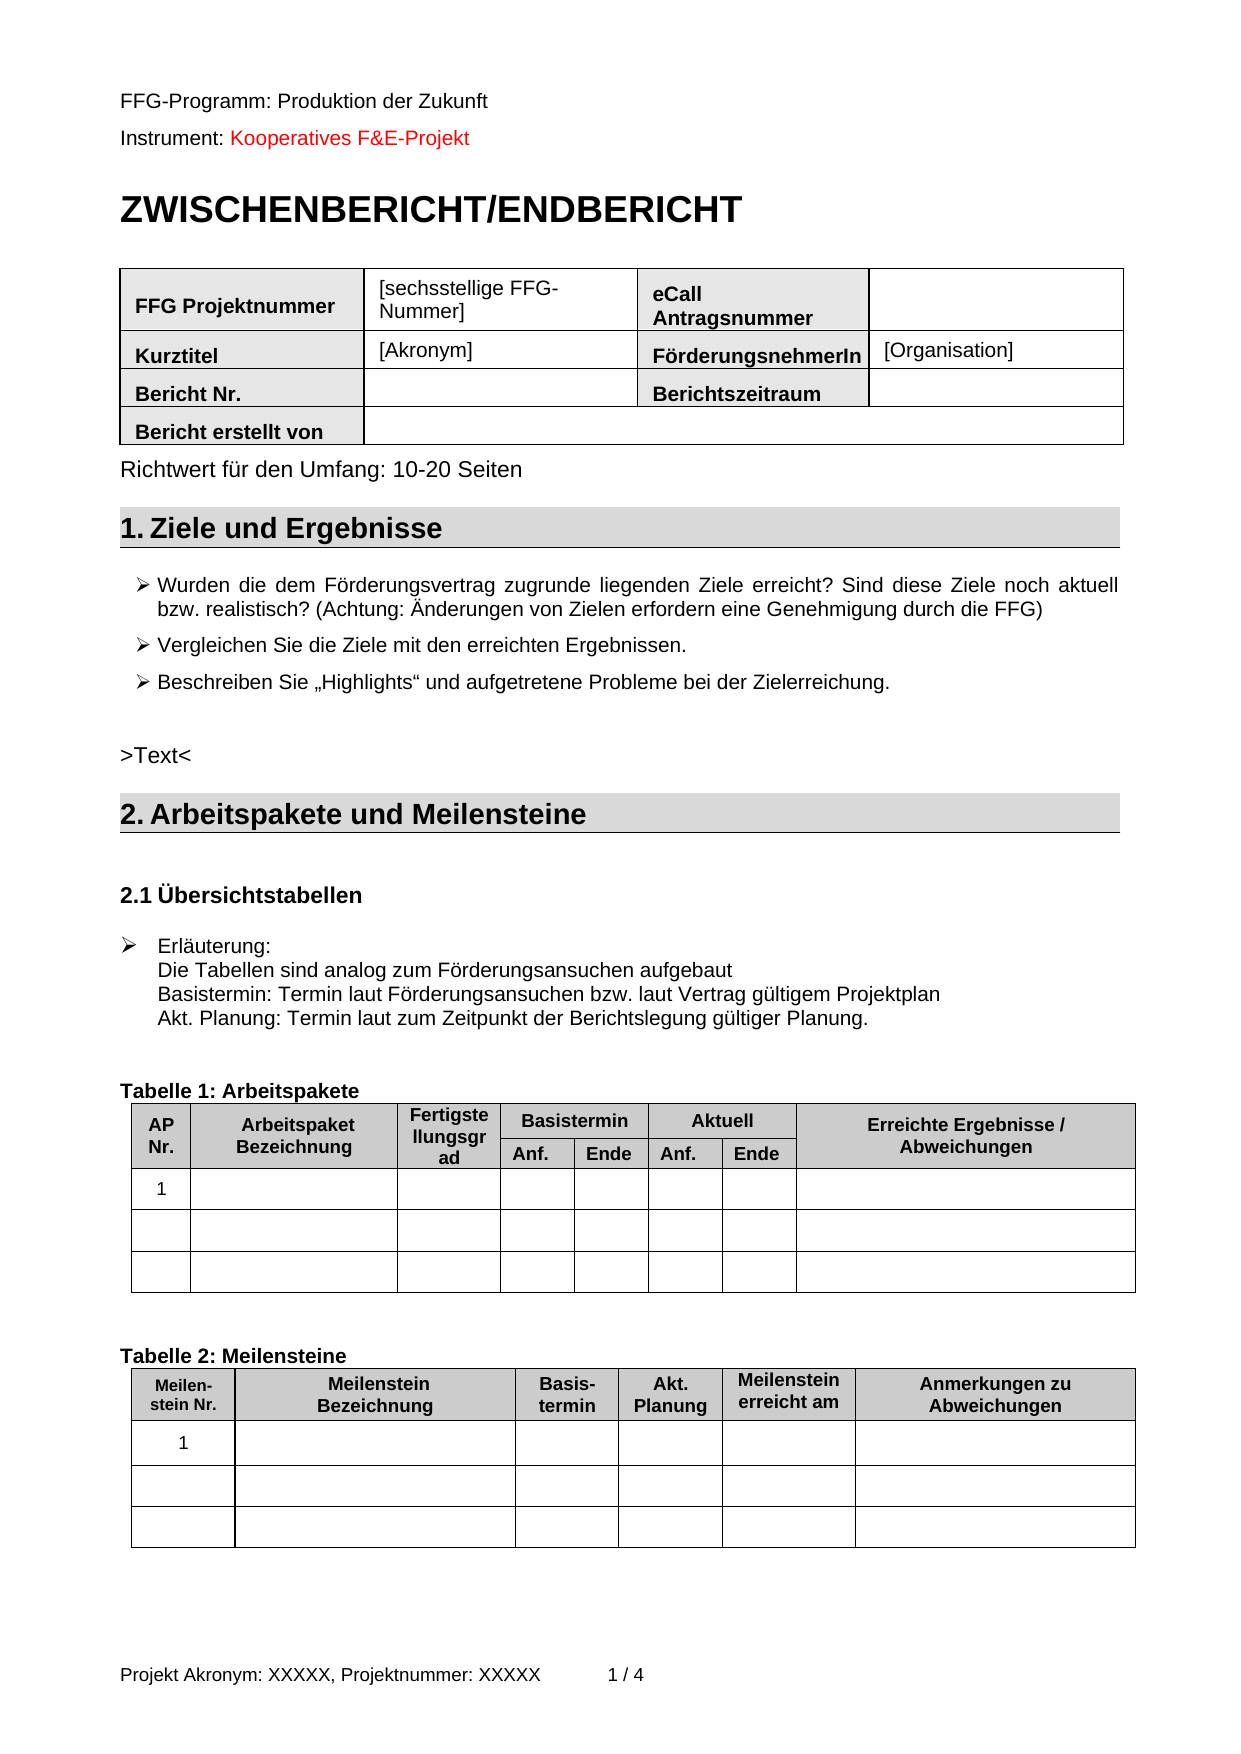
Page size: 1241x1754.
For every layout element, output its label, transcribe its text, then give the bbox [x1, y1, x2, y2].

table_cell Berichtszeitraum [638, 369, 868, 406]
table_cell [132, 1466, 234, 1506]
table_cell [575, 1252, 648, 1292]
table_cell [398, 1169, 500, 1209]
table_cell [619, 1466, 722, 1506]
table_cell [649, 1252, 722, 1292]
table_header Meilenstein Bezeichnung [236, 1369, 515, 1420]
list Erläuterung: Die Tabellen sind analog zum Förderungsansuchen aufgebaut Basistermin: Termin laut Förderungsansuchen bzw. laut Vertrag gültigem Projektplan Akt. Planung: Termin laut zum Zeitpunkt der Berichtslegung gültiger Planung. [120, 933, 1120, 1030]
table_cell [398, 1210, 500, 1251]
table_cell [856, 1421, 1135, 1464]
table_cell [132, 1210, 190, 1251]
table_cell [723, 1421, 855, 1464]
table_cell 1 [132, 1421, 234, 1464]
table_cell [236, 1421, 515, 1464]
table_header Fertigstellungsgrad [398, 1104, 500, 1168]
table_cell [191, 1210, 397, 1251]
table_cell [516, 1466, 618, 1506]
table_cell [398, 1252, 500, 1292]
table_cell [723, 1507, 855, 1547]
table_header Erreichte Ergebnisse / Abweichungen [797, 1104, 1135, 1168]
table_cell [501, 1252, 574, 1292]
table_cell [Organisation] [870, 331, 1123, 368]
table_cell [516, 1421, 618, 1464]
text Tabelle 1: Arbeitspakete [120, 1079, 1120, 1103]
list Wurden die dem Förderungsvertrag zugrunde liegenden Ziele erreicht? Sind diese Ziele noch aktuell bzw. realistisch? (Achtung: Änderungen von Zielen erfordern eine Genehmigung durch die FFG) [135, 573, 1120, 621]
text Tabelle 2: Meilensteine [120, 1330, 1120, 1368]
table_cell 1 [132, 1169, 190, 1209]
list Ziele und Ergebnisse [120, 507, 1120, 547]
table_cell [132, 1507, 234, 1547]
table_header [sechsstellige FFG-Nummer] [365, 269, 637, 329]
table_cell [797, 1210, 1135, 1251]
table_header Anmerkungen zu Abweichungen [856, 1369, 1135, 1420]
table_cell [191, 1252, 397, 1292]
table_cell [575, 1169, 648, 1209]
table_cell [649, 1169, 722, 1209]
table_header Basis-termin [516, 1369, 618, 1420]
table_cell [516, 1507, 618, 1547]
table_cell [132, 1252, 190, 1292]
table_cell [365, 407, 1123, 444]
table_cell Bericht erstellt von [121, 407, 363, 444]
table_cell [236, 1466, 515, 1506]
table_cell [723, 1466, 855, 1506]
table_header [870, 269, 1123, 329]
table_cell [649, 1210, 722, 1251]
table_header AP Nr. [132, 1104, 190, 1168]
table_header Basistermin [501, 1104, 648, 1138]
table_cell [501, 1169, 574, 1209]
text Zwischenbericht/ENDBERICHT [120, 187, 1120, 231]
table_header FFG Projektnummer [121, 269, 363, 329]
table_cell [575, 1210, 648, 1251]
table_cell [619, 1421, 722, 1464]
table_header Akt. Planung [619, 1369, 722, 1420]
table_cell [191, 1169, 397, 1209]
list Arbeitspakete und Meilensteine [120, 793, 1120, 832]
text >Text< [120, 730, 1120, 768]
table_cell Anf. [649, 1139, 722, 1168]
table_header Aktuell [649, 1104, 796, 1138]
table_cell Ende [575, 1139, 648, 1168]
text Richtwert für den Umfang: 10-20 Seiten [120, 445, 1120, 482]
table_cell [619, 1507, 722, 1547]
table_cell [723, 1252, 796, 1292]
list Übersichtstabellen [120, 871, 1120, 908]
table_cell Ende [723, 1139, 796, 1168]
table_header Arbeitspaket Bezeichnung [191, 1104, 397, 1168]
table_cell Anf. [501, 1139, 574, 1168]
table_cell [856, 1507, 1135, 1547]
table_cell [856, 1466, 1135, 1506]
table_cell [365, 369, 637, 406]
list Vergleichen Sie die Ziele mit den erreichten Ergebnissen. [135, 633, 1120, 657]
table_header Meilenstein erreicht am [723, 1369, 855, 1420]
table_cell Kurztitel [121, 331, 363, 368]
table_header eCall Antragsnummer [638, 269, 868, 329]
table_cell [Akronym] [365, 331, 637, 368]
table_cell [236, 1507, 515, 1547]
table_cell FörderungsnehmerIn [638, 331, 868, 368]
table_cell Bericht Nr. [121, 369, 363, 406]
table_cell [723, 1169, 796, 1209]
table_cell [870, 369, 1123, 406]
table_cell [723, 1210, 796, 1251]
table_cell [797, 1252, 1135, 1292]
list Beschreiben Sie „Highlights“ und aufgetretene Probleme bei der Zielerreichung. [135, 670, 1120, 694]
table_cell [797, 1169, 1135, 1209]
table_header Meilen-stein Nr. [132, 1369, 234, 1420]
table_cell [501, 1210, 574, 1251]
